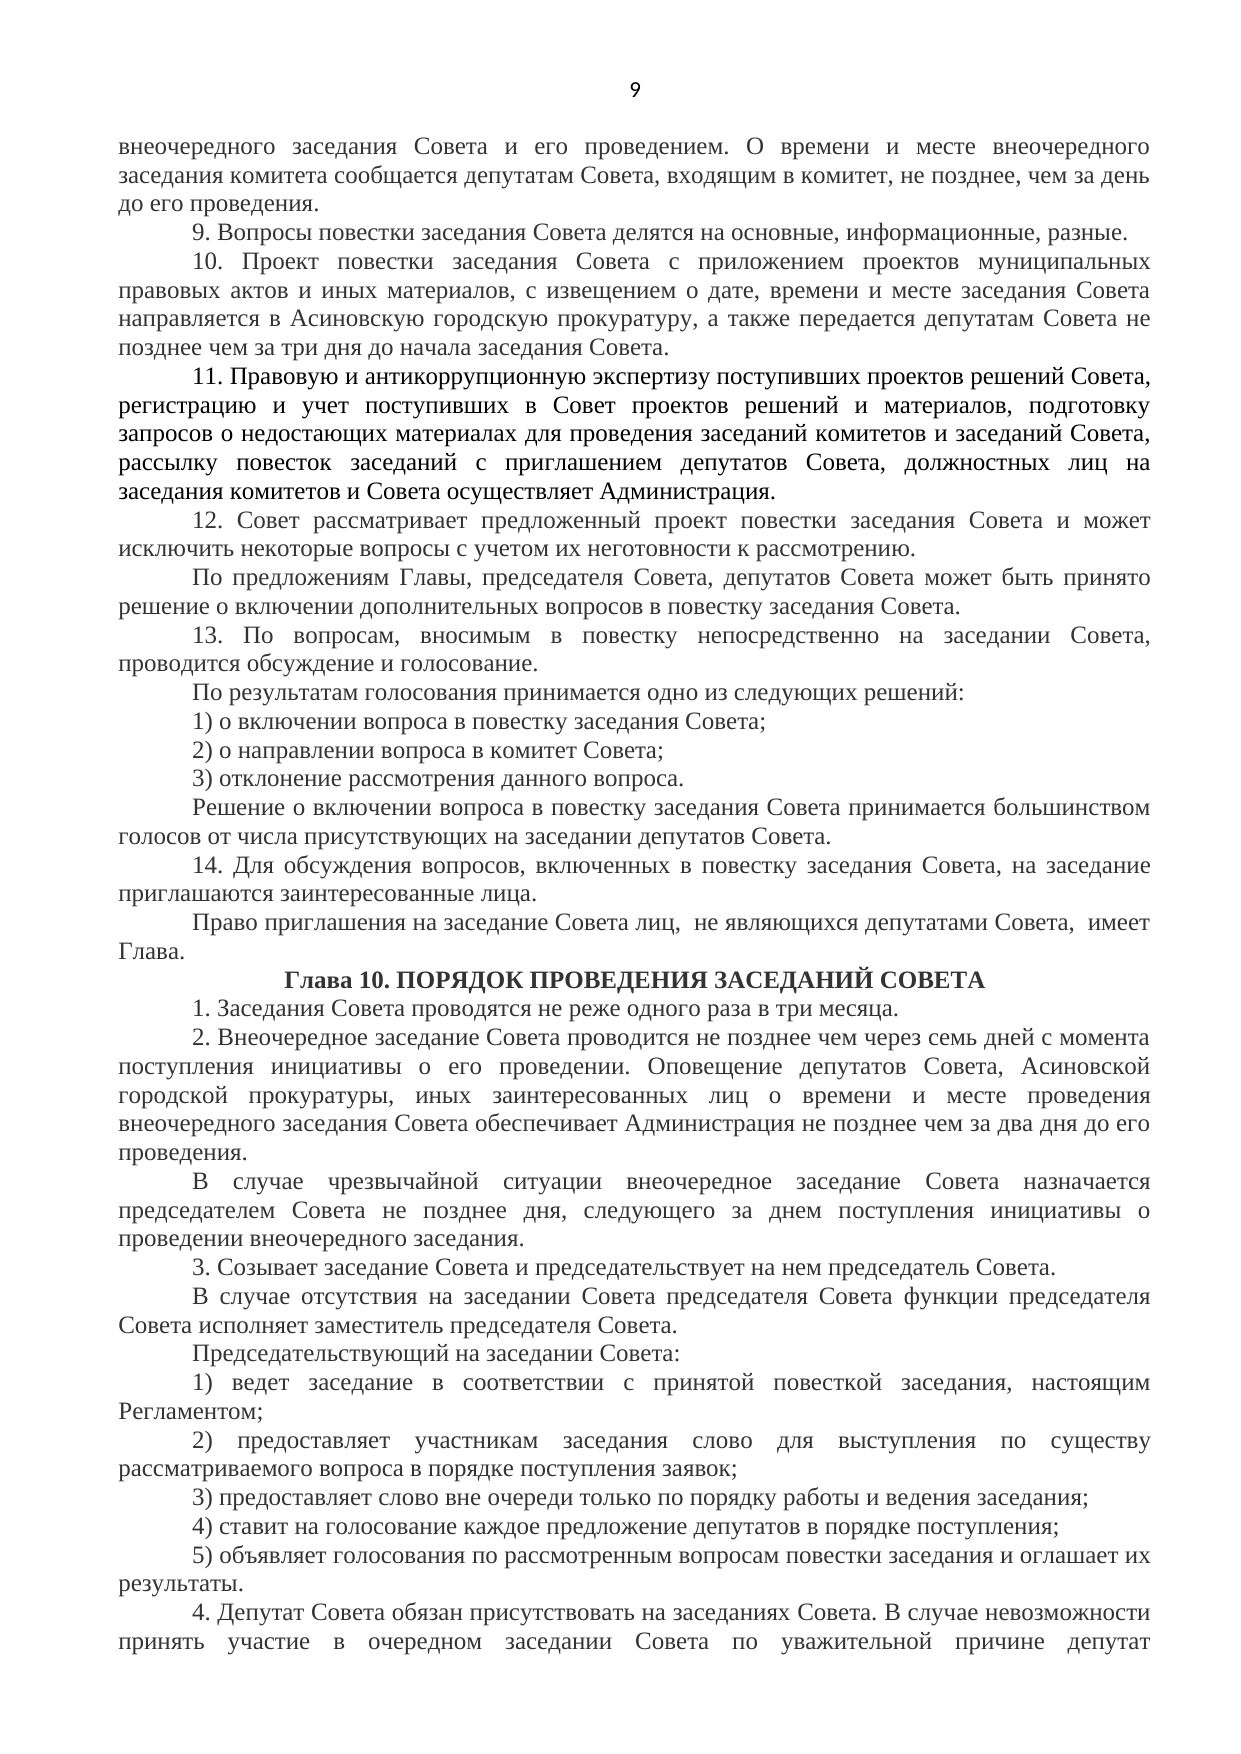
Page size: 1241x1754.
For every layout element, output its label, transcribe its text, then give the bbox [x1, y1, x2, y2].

text 3) предоставляет слово вне очереди только по порядку работы и ведения заседания; [118, 1482, 1152, 1511]
text 3. Созывает заседание Совета и председательствует на нем председатель Совета. [118, 1252, 1152, 1281]
text 1) о включении вопроса в повестку заседания Совета; [118, 706, 1152, 735]
text 13. По вопросам, вносимым в повестку непосредственно на заседании Совета, проводится обсуждение и голосование. [118, 620, 1152, 677]
text В случае чрезвычайной ситуации внеочередное заседание Совета назначается председателем Совета не позднее дня, следующего за днем поступления инициативы о проведении внеочередного заседания. [118, 1166, 1152, 1252]
text 4) ставит на голосование каждое предложение депутатов в порядке поступления; [118, 1511, 1152, 1540]
text Право приглашения на заседание Совета лиц, не являющихся депутатами Совета, имеет Глава. [118, 907, 1152, 965]
text По результатам голосования принимается одно из следующих решений: [118, 677, 1152, 706]
text 2. Внеочередное заседание Совета проводится не позднее чем через семь дней с момента поступления инициативы о его проведении. Оповещение депутатов Совета, Асиновской городской прокуратуры, иных заинтересованных лиц о времени и месте проведения внеочередного заседания Совета обеспечивает Администрация не позднее чем за два дня до его проведения. [118, 1022, 1152, 1166]
text По предложениям Главы, председателя Совета, депутатов Совета может быть принято решение о включении дополнительных вопросов в повестку заседания Совета. [118, 562, 1152, 620]
text 2) предоставляет участникам заседания слово для выступления по существу рассматриваемого вопроса в порядке поступления заявок; [118, 1425, 1152, 1482]
text 5) объявляет голосования по рассмотренным вопросам повестки заседания и оглашает их результаты. [118, 1540, 1152, 1597]
text 3) отклонение рассмотрения данного вопроса. [118, 763, 1152, 792]
text 1. Заседания Совета проводятся не реже одного раза в три месяца. [118, 993, 1152, 1022]
text В случае отсутствия на заседании Совета председателя Совета функции председателя Совета исполняет заместитель председателя Совета. [118, 1281, 1152, 1338]
text Решение о включении вопроса в повестку заседания Совета принимается большинством голосов от числа присутствующих на заседании депутатов Совета. [118, 792, 1152, 850]
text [118, 1597, 1152, 1655]
text 1) ведет заседание в соответствии с принятой повесткой заседания, настоящим Регламентом; [118, 1367, 1152, 1425]
text 14. Для обсуждения вопросов, включенных в повестку заседания Совета, на заседание приглашаются заинтересованные лица. [118, 850, 1152, 907]
text 2) о направлении вопроса в комитет Совета; [118, 735, 1152, 763]
text 11. Правовую и антикоррупционную экспертизу поступивших проектов решений Совета, регистрацию и учет поступивших в Совет проектов решений и материалов, подготовку запросов о недостающих материалах для проведения заседаний комитетов и заседаний Совета, рассылку повесток заседаний с приглашением депутатов Совета, должностных лиц на заседания комитетов и Совета осуществляет Администрация. [118, 361, 1152, 505]
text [118, 131, 1152, 217]
text Глава 10. ПОРЯДОК ПРОВЕДЕНИЯ ЗАСЕДАНИЙ СОВЕТА [118, 965, 1152, 993]
text 9. Вопросы повестки заседания Совета делятся на основные, информационные, разные. [118, 217, 1152, 246]
text 12. Совет рассматривает предложенный проект повестки заседания Совета и может исключить некоторые вопросы с учетом их неготовности к рассмотрению. [118, 505, 1152, 562]
text Председательствующий на заседании Совета: [118, 1338, 1152, 1367]
text 10. Проект повестки заседания Совета с приложением проектов муниципальных правовых актов и иных материалов, с извещением о дате, времени и месте заседания Совета направляется в Асиновскую городскую прокуратуру, а также передается депутатам Совета не позднее чем за три дня до начала заседания Совета. [118, 246, 1152, 361]
